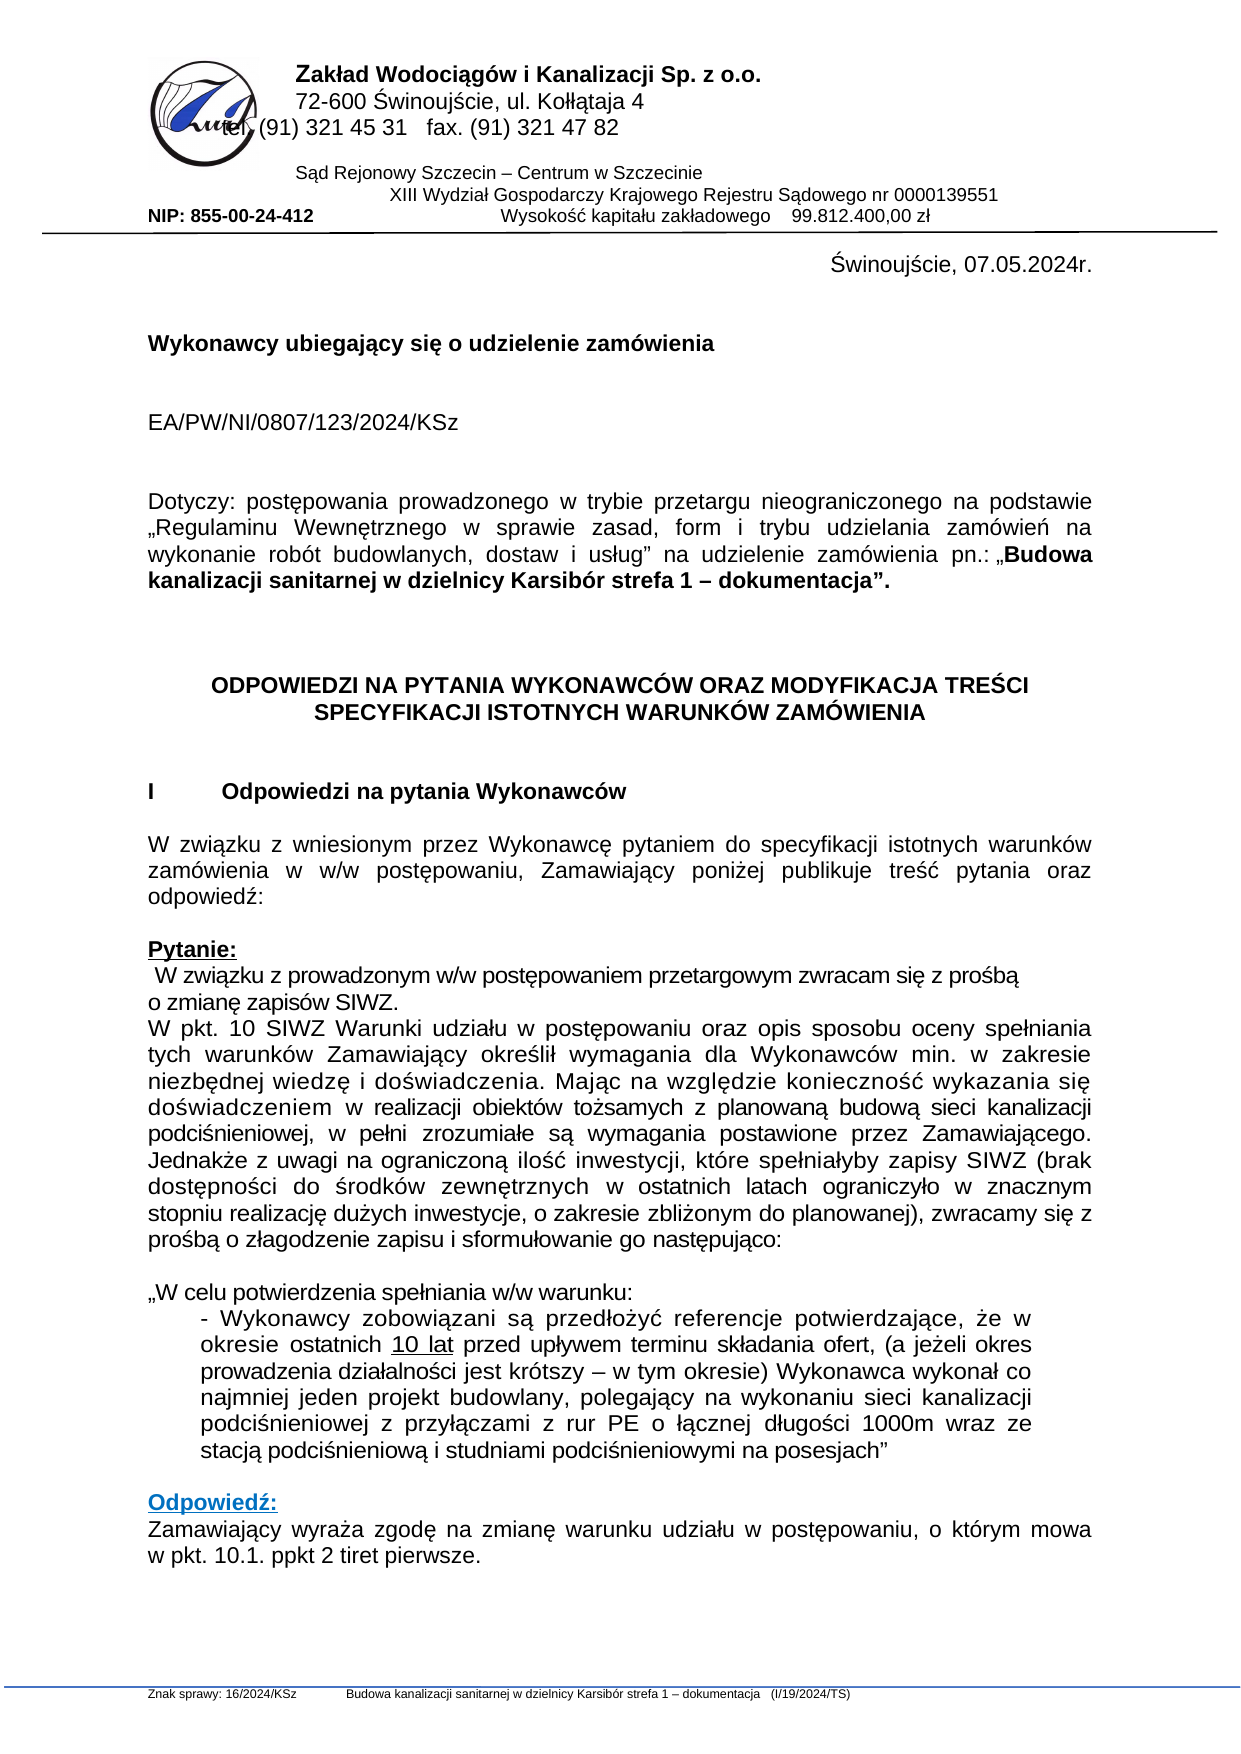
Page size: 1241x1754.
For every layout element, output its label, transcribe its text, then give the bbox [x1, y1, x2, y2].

text „W celu potwierdzenia spełniania w/w warunku: [148, 1278, 1092, 1305]
text W związku z prowadzonym w/w postępowaniem przetargowym zwracam się z prośbą o zmianę zapisów SIWZ. [148, 962, 1032, 1015]
text Odpowiedź: [148, 1489, 1092, 1516]
text I Odpowiedzi na pytania Wykonawców [148, 778, 1092, 804]
text Dotyczy: postępowania prowadzonego w trybie przetargu nieograniczonego na podstawie „Regulaminu Wewnętrznego w sprawie zasad, form i trybu udzielania zamówień na wykonanie robót budowlanych, dostaw i usług” na udzielenie zamówienia pn.: „Budowa kanalizacji sanitarnej w dzielnicy Karsibór strefa 1 – dokumentacja”. [148, 488, 1092, 593]
text W związku z wniesionym przez Wykonawcę pytaniem do specyfikacji istotnych warunków zamówienia w w/w postępowaniu, Zamawiający poniżej publikuje treść pytania oraz odpowiedź: [148, 831, 1092, 909]
text ODPOWIEDZI NA PYTANIA WYKONAWCÓW ORAZ MODYFIKACJA TREŚCI SPECYFIKACJI ISTOTNYCH WARUNKÓW ZAMÓWIENIA [148, 672, 1092, 725]
text W pkt. 10 SIWZ Warunki udziału w postępowaniu oraz opis sposobu oceny spełniania tych warunków Zamawiający określił wymagania dla Wykonawców min. w zakresie niezbędnej wiedzę i doświadczenia. Mając na względzie konieczność wykazania się doświadczeniem w realizacji obiektów tożsamych z planowaną budową sieci kanalizacji podciśnieniowej, w pełni zrozumiałe są wymagania postawione przez Zamawiającego. Jednakże z uwagi na ograniczoną ilość inwestycji, które spełniałyby zapisy SIWZ (brak dostępności do środków zewnętrznych w ostatnich latach ograniczyło w znacznym stopniu realizację dużych inwestycje, o zakresie zbliżonym do planowanej), zwracamy się z prośbą o złagodzenie zapisu i sformułowanie go następująco: [148, 1015, 1093, 1252]
text Wykonawcy ubiegający się o udzielenie zamówienia [148, 330, 1092, 356]
text - Wykonawcy zobowiązani są przedłożyć referencje potwierdzające, że w okresie ostatnich 10 lat przed upływem terminu składania ofert, (a jeżeli okres prowadzenia działalności jest krótszy – w tym okresie) Wykonawca wykonał co najmniej jeden projekt budowlany, polegający na wykonaniu sieci kanalizacji podciśnieniowej z przyłączami z rur PE o łącznej długości 1000m wraz ze stacją podciśnieniową i studniami podciśnieniowymi na posesjach” [200, 1305, 1032, 1463]
text Pytanie: [148, 936, 1092, 962]
text EA/PW/NI/0807/123/2024/KSz [148, 409, 1092, 435]
picture [147, 57, 260, 171]
text Świnoujście, 07.05.2024r. [148, 251, 1092, 277]
text Zamawiający wyraża zgodę na zmianę warunku udziału w postępowaniu, o którym mowa w pkt. 10.1. ppkt 2 tiret pierwsze. [148, 1516, 1092, 1568]
